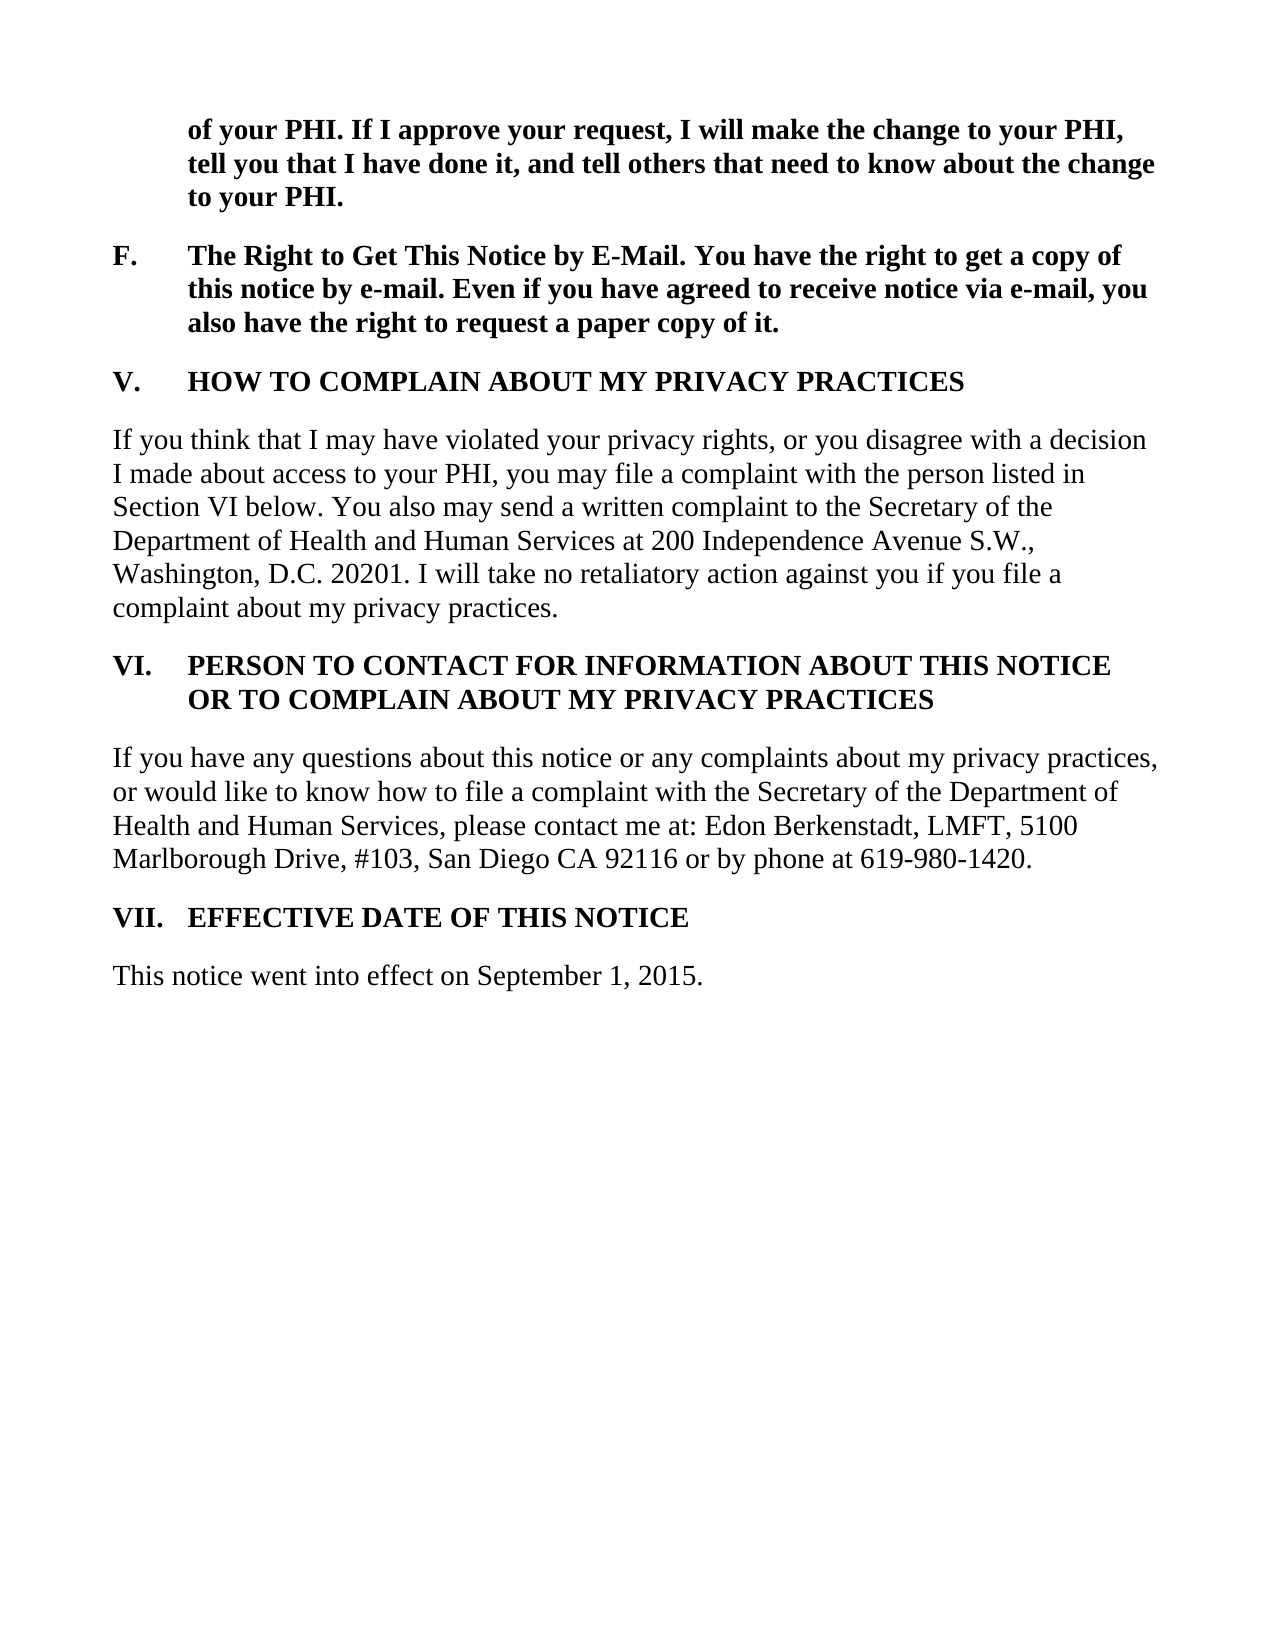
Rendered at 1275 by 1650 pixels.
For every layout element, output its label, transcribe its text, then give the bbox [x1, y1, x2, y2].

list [112, 112, 1162, 213]
text This notice went into effect on September 1, 2015. [112, 958, 1162, 992]
text VI. PERSON TO CONTACT FOR INFORMATION ABOUT THIS NOTICE OR TO COMPLAIN ABOUT MY PRIVACY PRACTICES [112, 648, 1162, 716]
text If you think that I may have violated your privacy rights, or you disagree with a decision I made about access to your PHI, you may file a complaint with the person listed in Section VI below. You also may send a written complaint to the Secretary of the Department of Health and Human Services at 200 Independence Avenue S.W., Washington, D.C. 20201. I will take no retaliatory action against you if you file a complaint about my privacy practices. [112, 422, 1162, 623]
list The Right to Get This Notice by E-Mail. You have the right to get a copy of this notice by e-mail. Even if you have agreed to receive notice via e-mail, you also have the right to request a paper copy of it. [112, 238, 1162, 339]
text If you have any questions about this notice or any complaints about my privacy practices, or would like to know how to file a complaint with the Secretary of the Department of Health and Human Services, please contact me at: Edon Berkenstadt, LMFT, 5100 Marlborough Drive, #103, San Diego CA 92116 or by phone at 619-980-1420. [112, 741, 1162, 875]
text VII. EFFECTIVE DATE OF THIS NOTICE [112, 900, 1162, 933]
text V. HOW TO COMPLAIN ABOUT MY PRIVACY PRACTICES [112, 364, 1162, 397]
